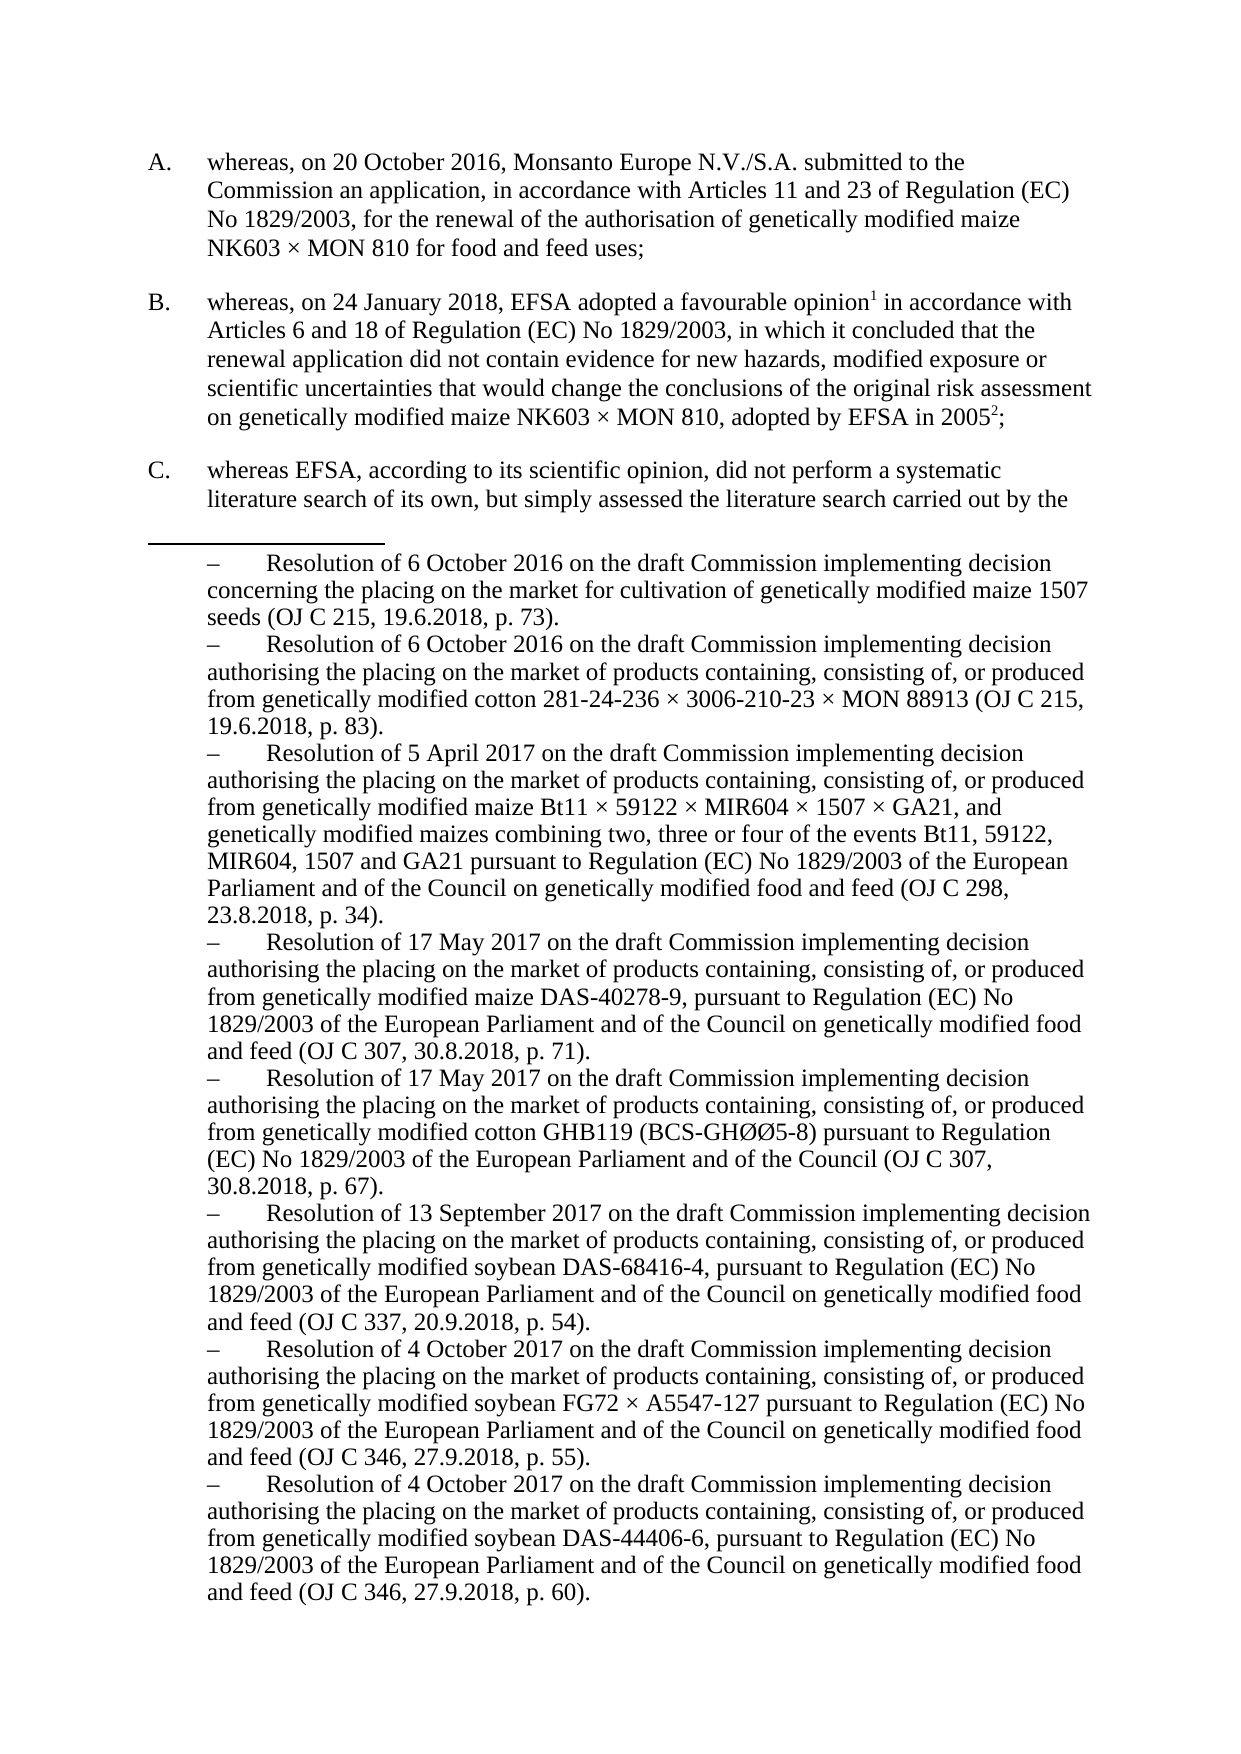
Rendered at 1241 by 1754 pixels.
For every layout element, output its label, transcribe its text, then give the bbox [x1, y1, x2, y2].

text A. whereas, on 20 October 2016, Monsanto Europe N.V./S.A. submitted to the Commission an application, in accordance with Articles 11 and 23 of Regulation (EC) No 1829/2003, for the renewal of the authorisation of genetically modified maize NK603 × MON 810 for food and feed uses; [148, 147, 1092, 262]
text B. whereas, on 24 January 2018, EFSA adopted a favourable opinion in accordance with Articles 6 and 18 of Regulation (EC) No 1829/2003, in which it concluded that the renewal application did not contain evidence for new hazards, modified exposure or scientific uncertainties that would change the conclusions of the original risk assessment on genetically modified maize NK603 × MON 810, adopted by EFSA in 2005; [148, 287, 1092, 431]
text C. whereas EFSA, according to its scientific opinion, did not perform a systematic literature search of its own, but simply assessed the literature search carried out by the applicant, and on that basis concluded that no new publication had been identified which would raise a safety concern; [148, 456, 1092, 513]
